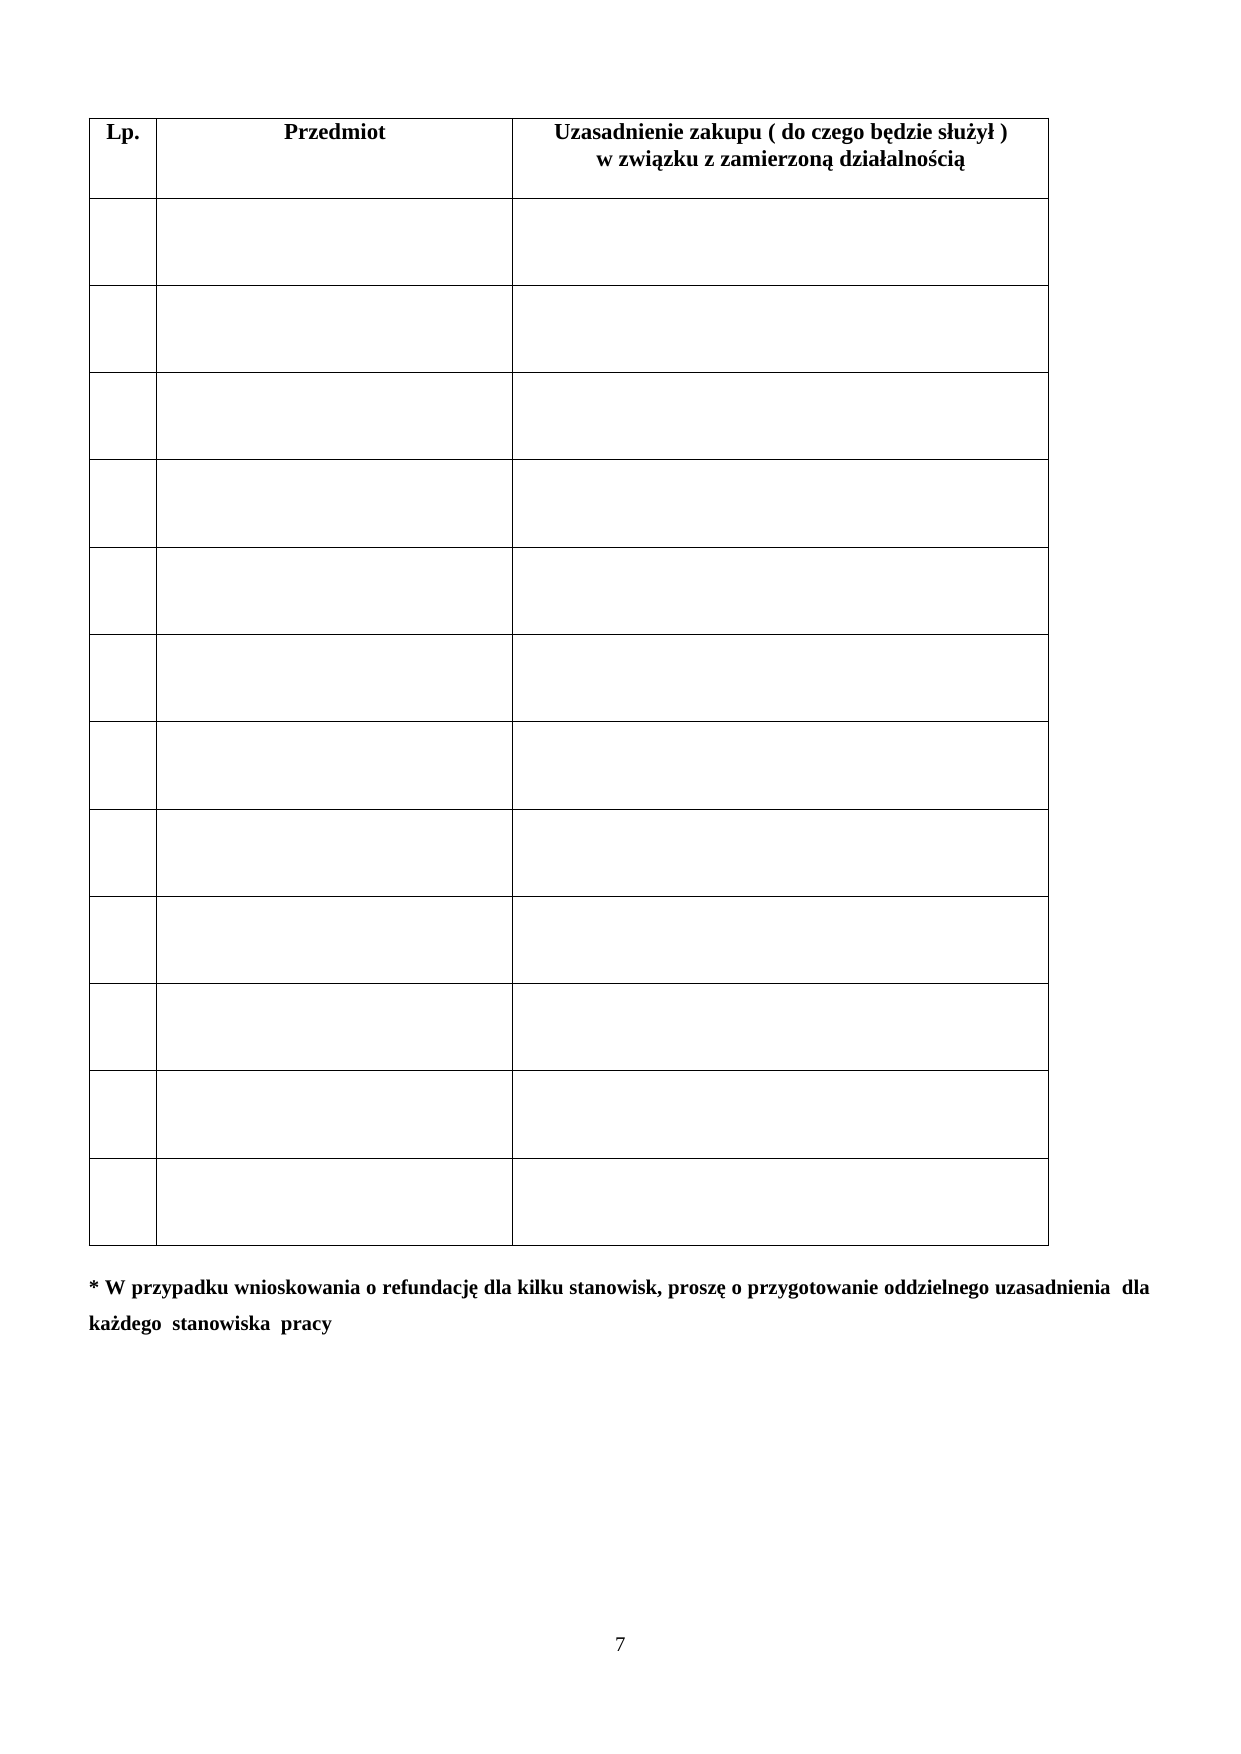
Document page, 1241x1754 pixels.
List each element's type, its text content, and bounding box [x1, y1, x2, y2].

table_cell [90, 199, 156, 285]
table_header Przedmiot [157, 119, 512, 197]
table_cell [90, 635, 156, 721]
table_cell [513, 1071, 1048, 1158]
table_header Lp. [90, 119, 156, 197]
table_cell [513, 1159, 1048, 1245]
table_cell [157, 810, 512, 896]
table_cell [90, 984, 156, 1070]
table_cell [513, 897, 1048, 983]
table_cell [157, 1159, 512, 1245]
table_cell [157, 984, 512, 1070]
text * W przypadku wnioskowania o refundację dla kilku stanowisk, proszę o przygotowanie oddzielnego uzasadnienia dla każdego stanowiska pracy [89, 1275, 1152, 1335]
table_cell [90, 373, 156, 459]
table_header Uzasadnienie zakupu ( do czego będzie służył ) w związku z zamierzoną działalnością [513, 119, 1048, 197]
table_cell [90, 1159, 156, 1245]
table_cell [157, 199, 512, 285]
table_cell [513, 548, 1048, 634]
table_cell [90, 286, 156, 372]
table_cell [513, 373, 1048, 459]
table_cell [157, 635, 512, 721]
table_cell [513, 199, 1048, 285]
table_cell [157, 548, 512, 634]
table_cell [157, 286, 512, 372]
table_cell [90, 810, 156, 896]
table_cell [157, 897, 512, 983]
table_cell [513, 286, 1048, 372]
table_cell [157, 722, 512, 808]
table_cell [90, 548, 156, 634]
table_cell [90, 1071, 156, 1158]
table_cell [157, 373, 512, 459]
table_cell [90, 460, 156, 547]
table_cell [513, 984, 1048, 1070]
table_cell [157, 1071, 512, 1158]
table_cell [90, 897, 156, 983]
table_cell [513, 635, 1048, 721]
table_cell [157, 460, 512, 547]
table_cell [513, 460, 1048, 547]
table_cell [513, 722, 1048, 808]
table_cell [90, 722, 156, 808]
table_cell [513, 810, 1048, 896]
